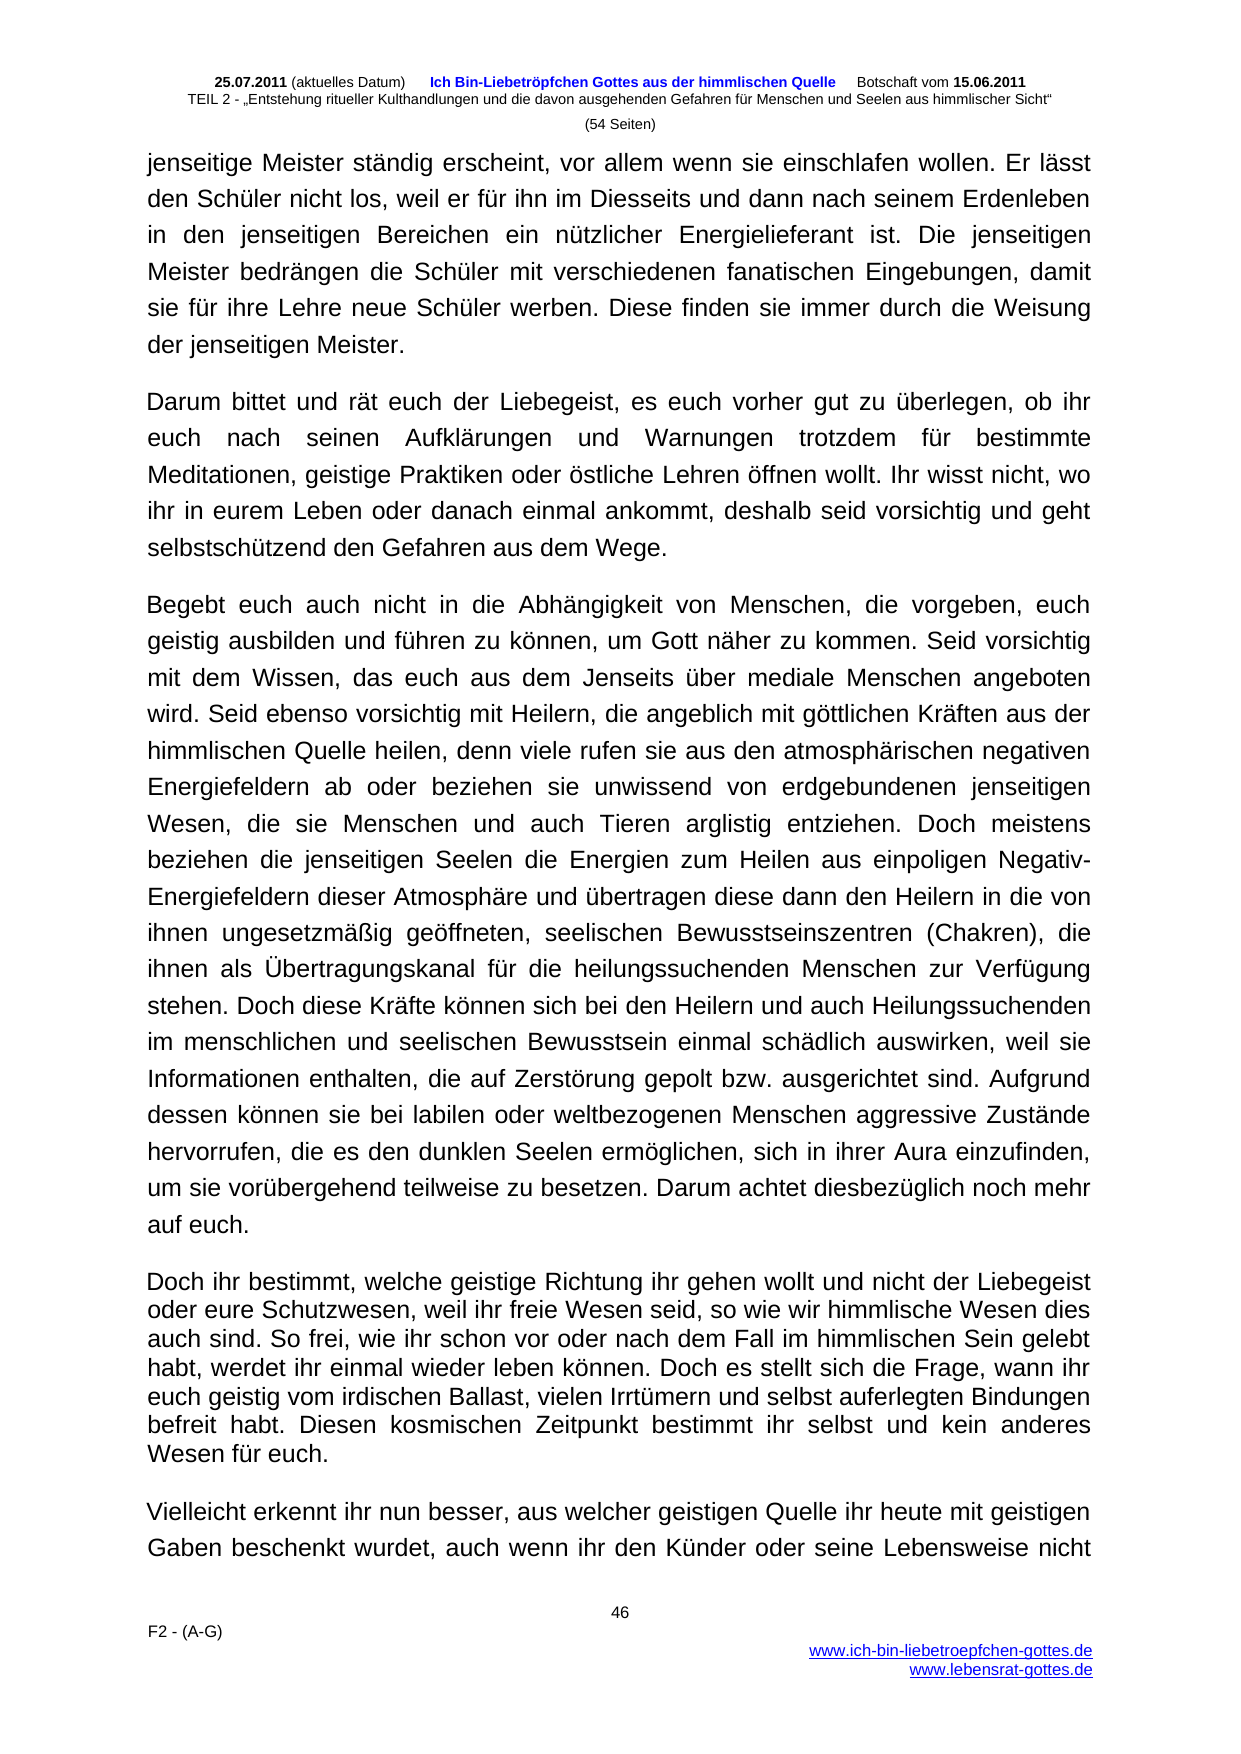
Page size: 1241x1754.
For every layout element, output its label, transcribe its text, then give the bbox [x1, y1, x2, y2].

text Doch ihr bestimmt, welche geistige Richtung ihr gehen wollt und nicht der Liebegeist oder eure Schutzwesen, weil ihr freie Wesen seid, so wie wir himmlische Wesen dies auch sind. So frei, wie ihr schon vor oder nach dem Fall im himmlischen Sein gelebt habt, werdet ihr einmal wieder leben können. Doch es stellt sich die Frage, wann ihr euch geistig vom irdischen Ballast, vielen Irrtümern und selbst auferlegten Bindungen befreit habt. Diesen kosmischen Zeitpunkt bestimmt ihr selbst und kein anderes Wesen für euch. [146, 1267, 1093, 1468]
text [146, 148, 1093, 359]
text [146, 1497, 1093, 1562]
text Begebt euch auch nicht in die Abhängigkeit von Menschen, die vorgeben, euch geistig ausbilden und führen zu können, um Gott näher zu kommen. Seid vorsichtig mit dem Wissen, das euch aus dem Jenseits über mediale Menschen angeboten wird. Seid ebenso vorsichtig mit Heilern, die angeblich mit göttlichen Kräften aus der himmlischen Quelle heilen, denn viele rufen sie aus den atmosphärischen negativen Energiefeldern ab oder beziehen sie unwissend von erdgebundenen jenseitigen Wesen, die sie Menschen und auch Tieren arglistig entziehen. Doch meistens beziehen die jenseitigen Seelen die Energien zum Heilen aus einpoligen Negativ-Energiefeldern dieser Atmosphäre und übertragen diese dann den Heilern in die von ihnen ungesetzmäßig geöffneten, seelischen Bewusstseinszentren (Chakren), die ihnen als Übertragungskanal für die heilungssuchenden Menschen zur Verfügung stehen. Doch diese Kräfte können sich bei den Heilern und auch Heilungssuchenden im menschlichen und seelischen Bewusstsein einmal schädlich auswirken, weil sie Informationen enthalten, die auf Zerstörung gepolt bzw. ausgerichtet sind. Aufgrund dessen können sie bei labilen oder weltbezogenen Menschen aggressive Zustände hervorrufen, die es den dunklen Seelen ermöglichen, sich in ihrer Aura einzufinden, um sie vorübergehend teilweise zu besetzen. Darum achtet diesbezüglich noch mehr auf euch. [146, 590, 1093, 1238]
text Darum bittet und rät euch der Liebegeist, es euch vorher gut zu überlegen, ob ihr euch nach seinen Aufklärungen und Warnungen trotzdem für bestimmte Meditationen, geistige Praktiken oder östliche Lehren öffnen wollt. Ihr wisst nicht, wo ihr in eurem Leben oder danach einmal ankommt, deshalb seid vorsichtig und geht selbstschützend den Gefahren aus dem Wege. [146, 387, 1093, 562]
